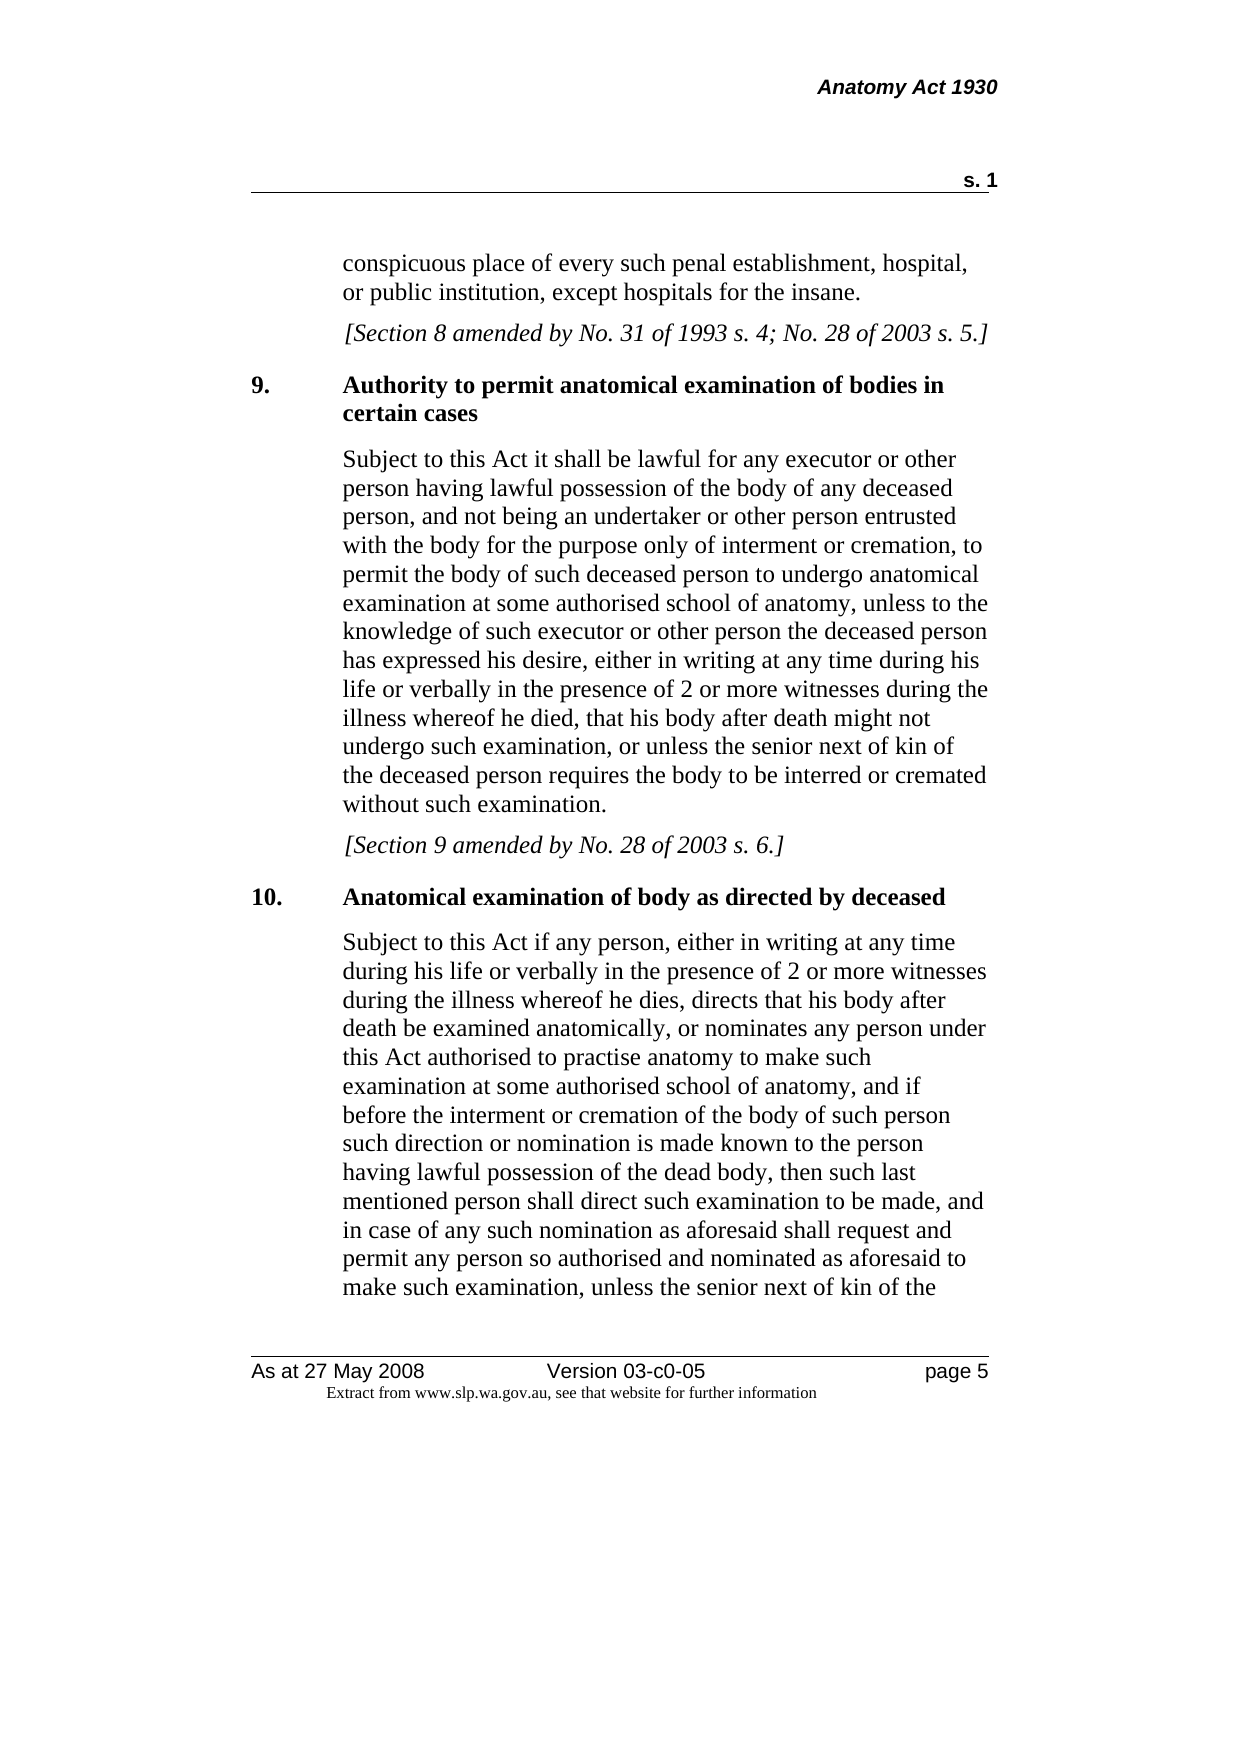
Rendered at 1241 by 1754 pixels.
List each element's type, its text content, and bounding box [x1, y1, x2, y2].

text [251, 927, 989, 1301]
subtitle 10. Anatomical examination of body as directed by deceased [251, 882, 989, 911]
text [251, 248, 989, 306]
text [Section 8 amended by No. 31 of 1993 s. 4; No. 28 of 2003 s. 5.] [251, 318, 989, 347]
text Subject to this Act it shall be lawful for any executor or other person having lawful possession of the body of any deceased person, and not being an undertaker or other person entrusted with the body for the purpose only of interment or cremation, to permit the body of such deceased person to undergo anatomical examination at some authorised school of anatomy, unless to the knowledge of such executor or other person the deceased person has expressed his desire, either in writing at any time during his life or verbally in the presence of 2 or more witnesses during the illness whereof he died, that his body after death might not undergo such examination, or unless the senior next of kin of the deceased person requires the body to be interred or cremated without such examination. [251, 444, 989, 818]
subtitle 9. Authority to permit anatomical examination of bodies in certain cases [251, 370, 989, 427]
text [Section 9 amended by No. 28 of 2003 s. 6.] [251, 830, 989, 859]
